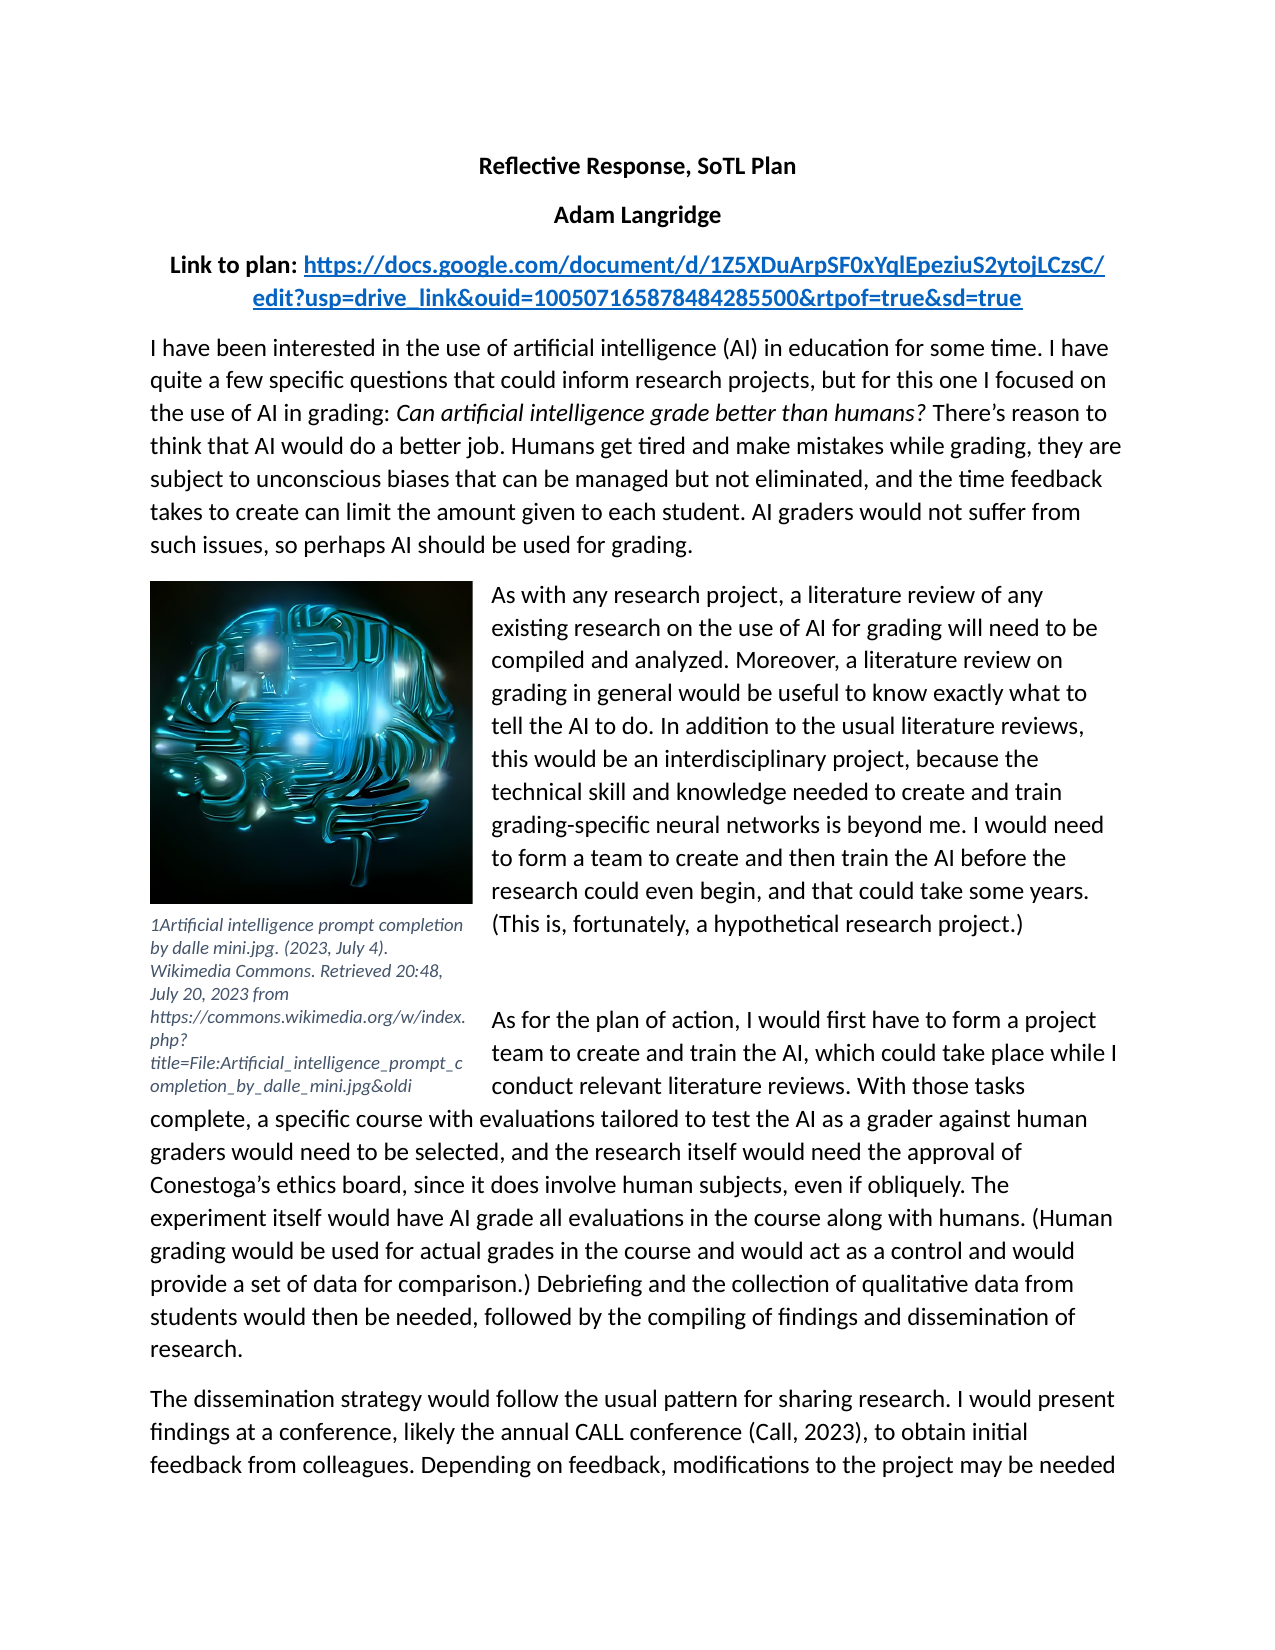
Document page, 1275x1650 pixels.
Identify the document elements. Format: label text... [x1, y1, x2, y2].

picture [150, 581, 473, 904]
text Link to plan: https://docs.google.com/document/d/1Z5XDuArpSF0xYqlEpeziuS2ytojLCzsC/edit?usp=drive_link&ouid=100507165878484285500&rtpof=true&sd=true [150, 249, 1125, 313]
text Reflective Response, SoTL Plan [150, 150, 1125, 181]
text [150, 1383, 1125, 1479]
text As for the plan of action, I would first have to form a project team to create and train the AI, which could take place while I conduct relevant literature reviews. With those tasks complete, a specific course with evaluations tailored to test the AI as a grader against human graders would need to be selected, and the research itself would need the approval of Conestoga’s ethics board, since it does involve human subjects, even if obliquely. The experiment itself would have AI grade all evaluations in the course along with humans. (Human grading would be used for actual grades in the course and would act as a control and would provide a set of data for comparison.) Debriefing and the collection of qualitative data from students would then be needed, followed by the compiling of findings and dissemination of research. [150, 1004, 1125, 1364]
text I have been interested in the use of artificial intelligence (AI) in education for some time. I have quite a few specific questions that could inform research projects, but for this one I focused on the use of AI in grading: Can artificial intelligence grade better than humans? There’s reason to think that AI would do a better job. Humans get tired and make mistakes while grading, they are subject to unconscious biases that can be managed but not eliminated, and the time feedback takes to create can limit the amount given to each student. AI graders would not suffer from such issues, so perhaps AI should be used for grading. [150, 332, 1125, 560]
text Adam Langridge [150, 199, 1125, 230]
